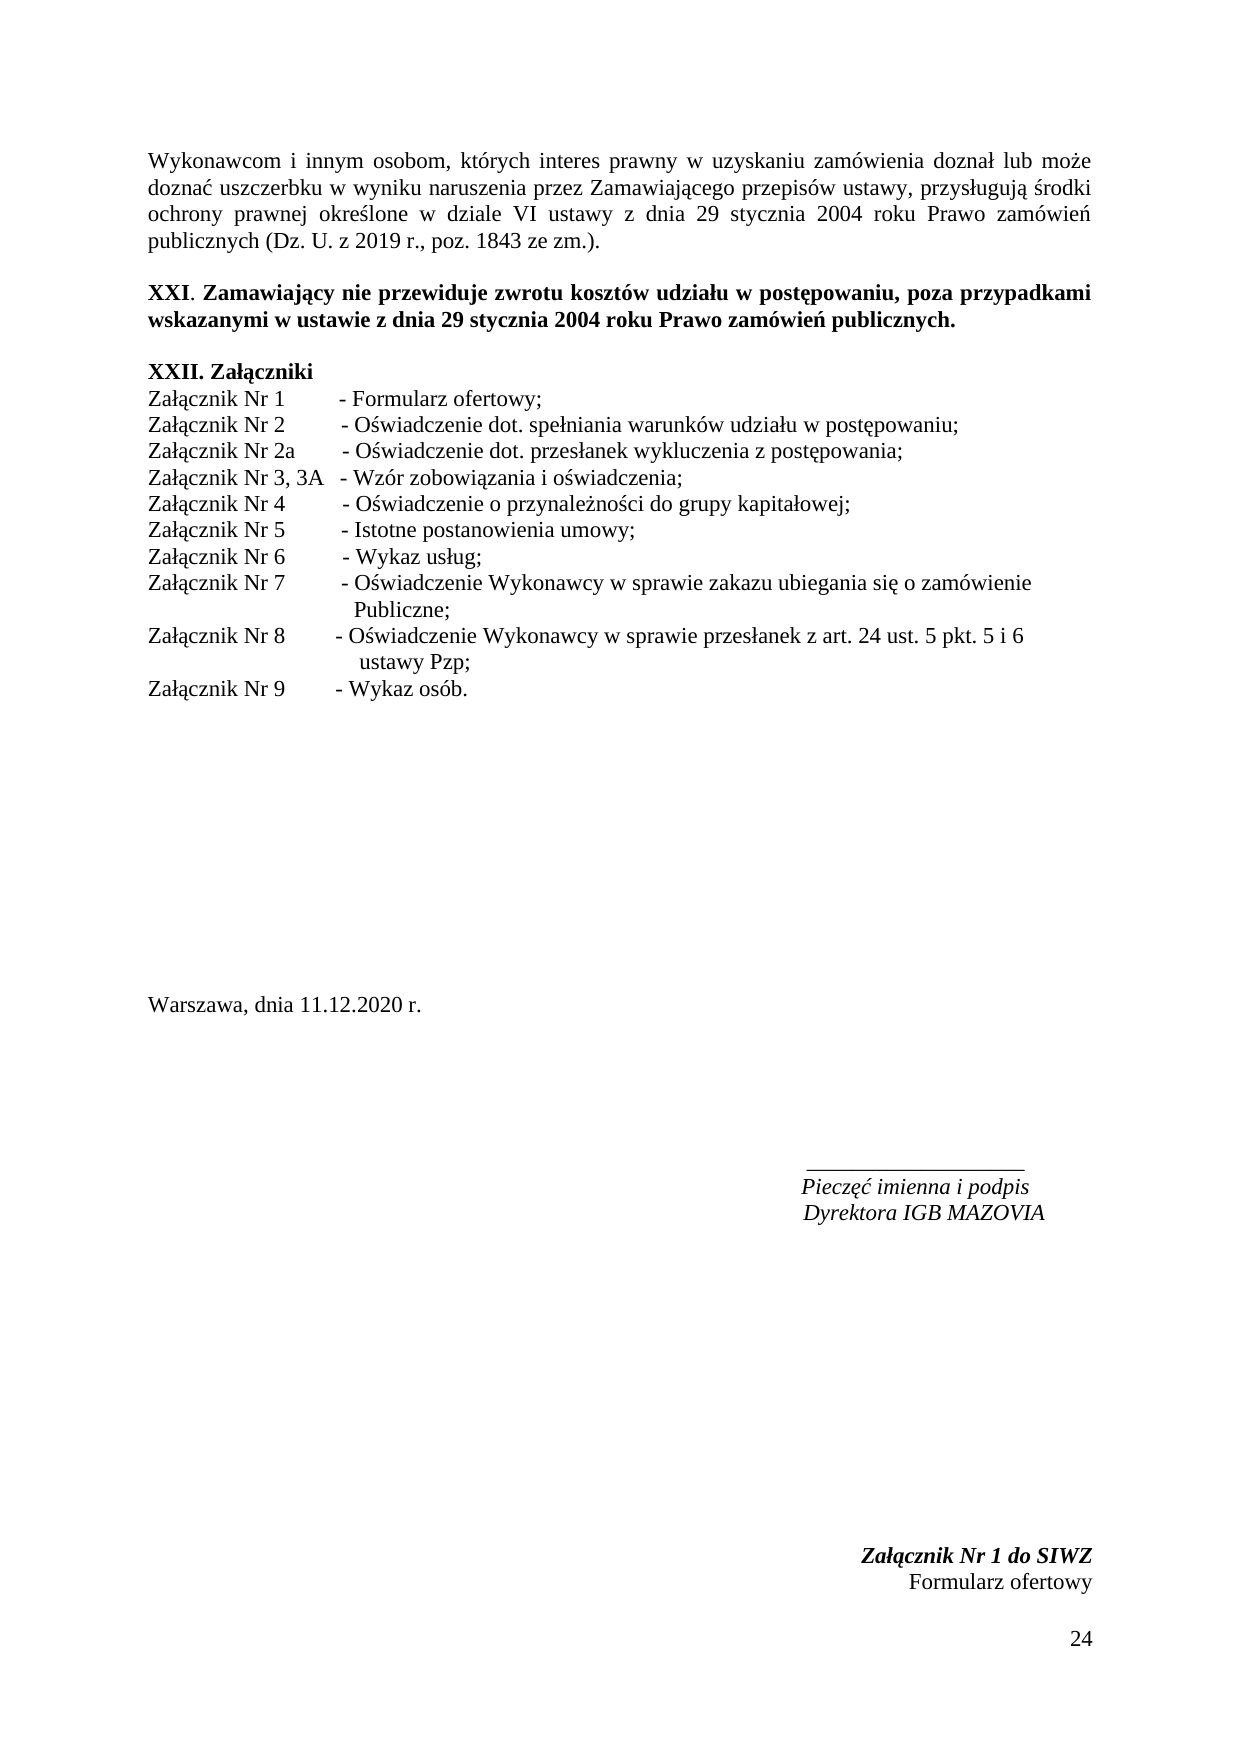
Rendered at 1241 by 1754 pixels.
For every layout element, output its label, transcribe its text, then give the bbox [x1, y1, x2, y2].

text ___________________ [148, 1147, 1093, 1173]
text Załącznik Nr 3, 3A - Wzór zobowiązania i oświadczenia; [148, 464, 1093, 490]
text ustawy Pzp; [148, 648, 1093, 675]
text Załącznik Nr 6 - Wykaz usług; [148, 543, 1093, 569]
text Załącznik Nr 2 - Oświadczenie dot. spełniania warunków udziału w postępowaniu; [148, 411, 1093, 437]
text Załącznik Nr 9 - Wykaz osób. [148, 675, 1093, 701]
text Pieczęć imienna i podpis [148, 1173, 1093, 1199]
text XXI. Zamawiający nie przewiduje zwrotu kosztów udziału w postępowaniu, poza przypadkami wskazanymi w ustawie z dnia 29 stycznia 2004 roku Prawo zamówień publicznych. [148, 279, 1093, 332]
text Wykonawcom i innym osobom, których interes prawny w uzyskaniu zamówienia doznał lub może doznać uszczerbku w wyniku naruszenia przez Zamawiającego przepisów ustawy, przysługują środki ochrony prawnej określone w dziale VI ustawy z dnia 29 stycznia 2004 roku Prawo zamówień publicznych (Dz. U. z 2019 r., poz. 1843 ze zm.). [148, 148, 1093, 253]
text Załącznik Nr 1 do SIWZ [148, 1542, 1093, 1568]
text XXII. Załączniki [148, 358, 1093, 385]
text Warszawa, dnia 11.12.2020 r. [148, 991, 1093, 1017]
text Załącznik Nr 7 - Oświadczenie Wykonawcy w sprawie zakazu ubiegania się o zamówienie [148, 569, 1093, 596]
text Formularz ofertowy [148, 1568, 1093, 1595]
text Załącznik Nr 5 - Istotne postanowienia umowy; [148, 517, 1093, 543]
text Dyrektora IGB MAZOVIA [148, 1199, 1093, 1226]
text Załącznik Nr 2a - Oświadczenie dot. przesłanek wykluczenia z postępowania; [148, 437, 1093, 464]
text Załącznik Nr 8 - Oświadczenie Wykonawcy w sprawie przesłanek z art. 24 ust. 5 pkt. 5 i 6 [148, 622, 1093, 648]
text Załącznik Nr 1 - Formularz ofertowy; [148, 385, 1093, 411]
text Publiczne; [148, 596, 1093, 622]
text Załącznik Nr 4 - Oświadczenie o przynależności do grupy kapitałowej; [148, 490, 1093, 517]
